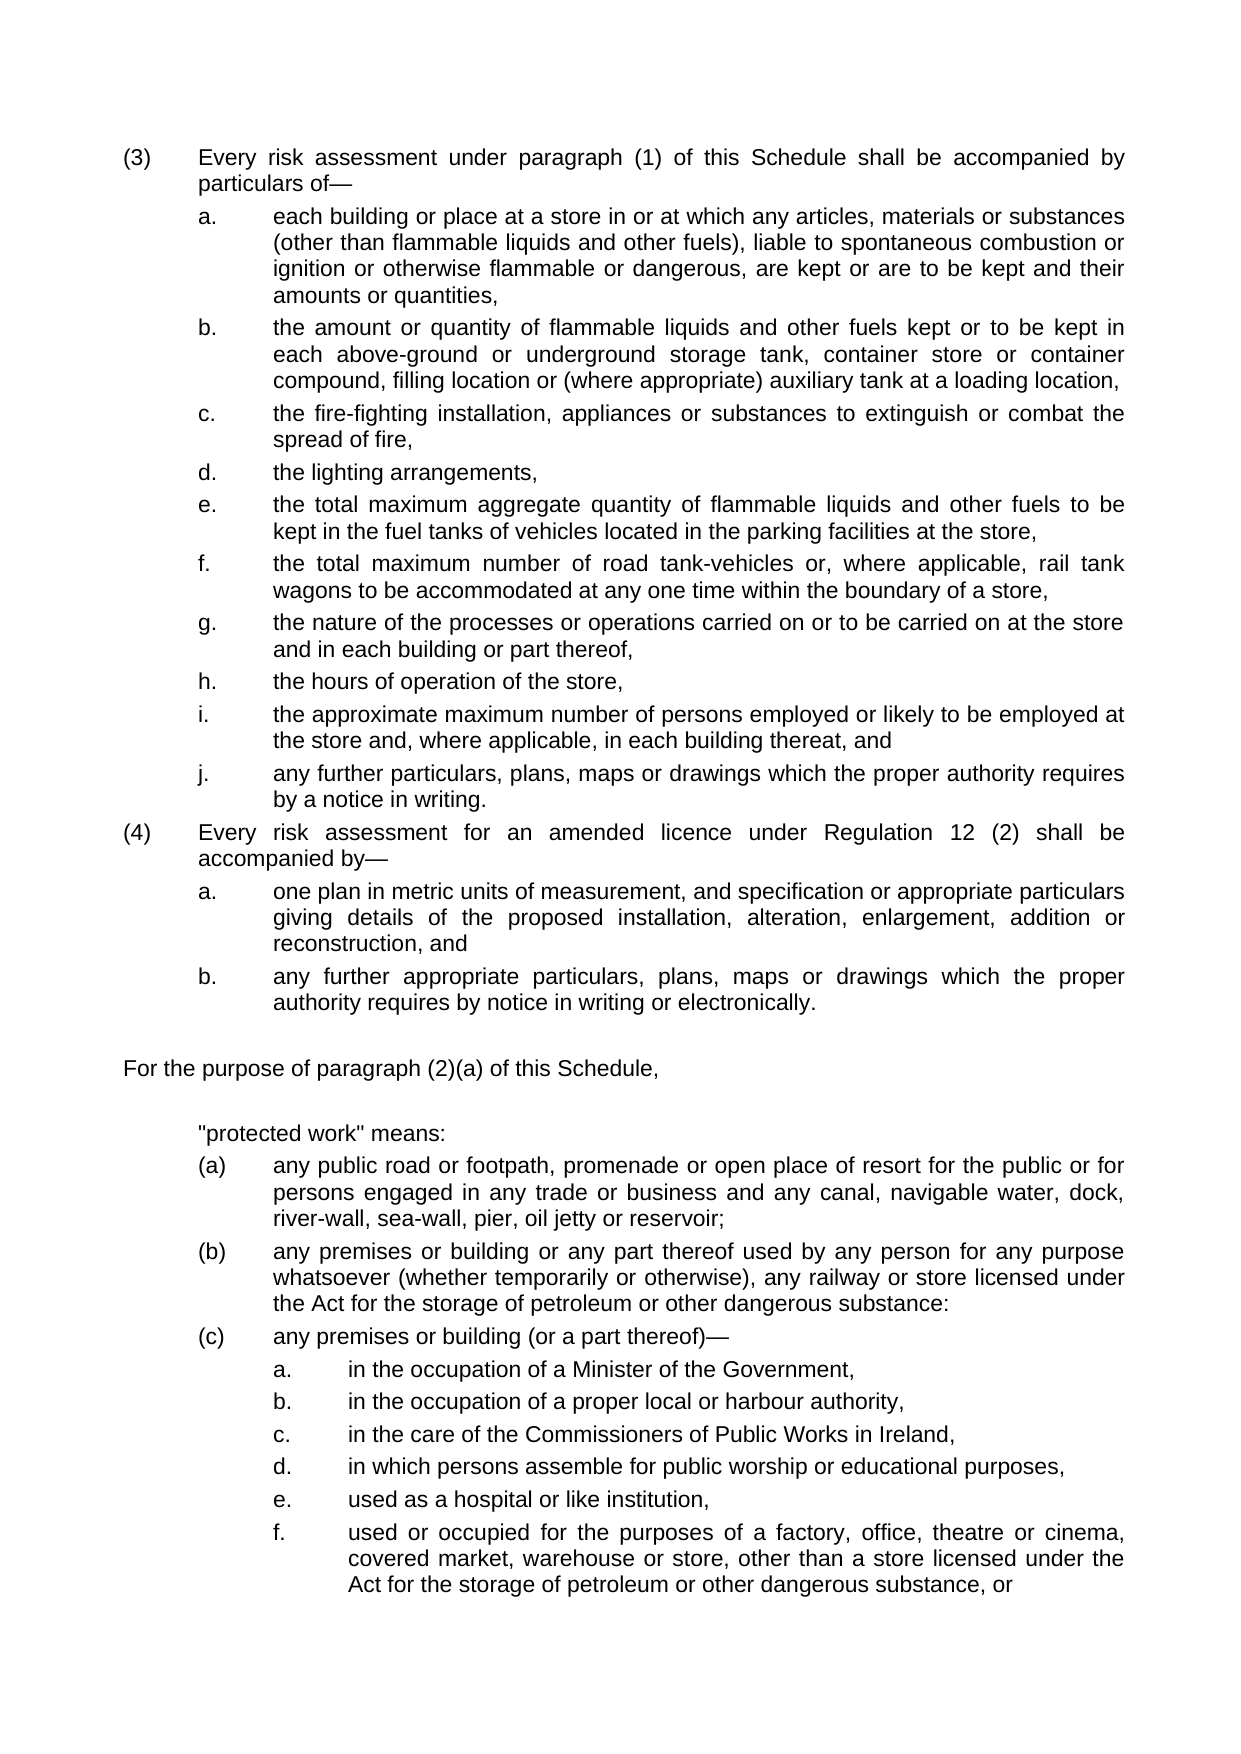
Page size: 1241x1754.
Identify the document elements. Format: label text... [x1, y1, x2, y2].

text e. used as a hospital or like institution, [273, 1486, 1126, 1512]
text (a) any public road or footpath, promenade or open place of resort for the public or for persons engaged in any trade or business and any canal, navigable water, dock, river-wall, sea-wall, pier, oil jetty or reservoir; [198, 1152, 1126, 1231]
text f. used or occupied for the purposes of a factory, office, theatre or cinema, covered market, warehouse or store, other than a store licensed under the Act for the storage of petroleum or other dangerous substance, or [273, 1518, 1126, 1598]
text a. in the occupation of a Minister of the Government, [273, 1356, 1126, 1382]
text (c) any premises or building (or a part thereof)— [198, 1323, 1126, 1349]
text e. the total maximum aggregate quantity of flammable liquids and other fuels to be kept in the fuel tanks of vehicles located in the parking facilities at the store, [198, 491, 1126, 544]
text f. the total maximum number of road tank-vehicles or, where applicable, rail tank wagons to be accommodated at any one time within the boundary of a store, [198, 550, 1126, 603]
text "protected work" means: [198, 1120, 1126, 1146]
text (b) any premises or building or any part thereof used by any person for any purpose whatsoever (whether temporarily or otherwise), any railway or store licensed under the Act for the storage of petroleum or other dangerous substance: [198, 1238, 1126, 1317]
text d. in which persons assemble for public worship or educational purposes, [273, 1453, 1126, 1480]
text d. the lighting arrangements, [198, 459, 1126, 485]
text b. in the occupation of a proper local or harbour authority, [273, 1388, 1126, 1414]
text (4) Every risk assessment for an amended licence under Regulation 12 (2) shall be accompanied by— [123, 819, 1126, 871]
text a. each building or place at a store in or at which any articles, materials or substances (other than flammable liquids and other fuels), liable to spontaneous combustion or ignition or otherwise flammable or dangerous, are kept or are to be kept and their amounts or quantities, [198, 203, 1126, 308]
text a. one plan in metric units of measurement, and specification or appropriate particulars giving details of the proposed installation, alteration, enlargement, addition or reconstruction, and [198, 878, 1126, 957]
text c. in the care of the Commissioners of Public Works in Ireland, [273, 1421, 1126, 1447]
text b. the amount or quantity of flammable liquids and other fuels kept or to be kept in each above-ground or underground storage tank, container store or container compound, filling location or (where appropriate) auxiliary tank at a loading location, [198, 314, 1126, 393]
text h. the hours of operation of the store, [198, 668, 1126, 694]
text b. any further appropriate particulars, plans, maps or drawings which the proper authority requires by notice in writing or electronically. [198, 963, 1126, 1016]
text For the purpose of paragraph (2)(a) of this Schedule, [123, 1054, 1126, 1081]
text j. any further particulars, plans, maps or drawings which the proper authority requires by a notice in writing. [198, 760, 1126, 812]
text i. the approximate maximum number of persons employed or likely to be employed at the store and, where applicable, in each building thereat, and [198, 701, 1126, 753]
text (3) Every risk assessment under paragraph (1) of this Schedule shall be accompanied by particulars of— [123, 144, 1126, 196]
text c. the fire-fighting installation, appliances or substances to extinguish or combat the spread of fire, [198, 400, 1126, 452]
text g. the nature of the processes or operations carried on or to be carried on at the store and in each building or part thereof, [198, 609, 1126, 662]
